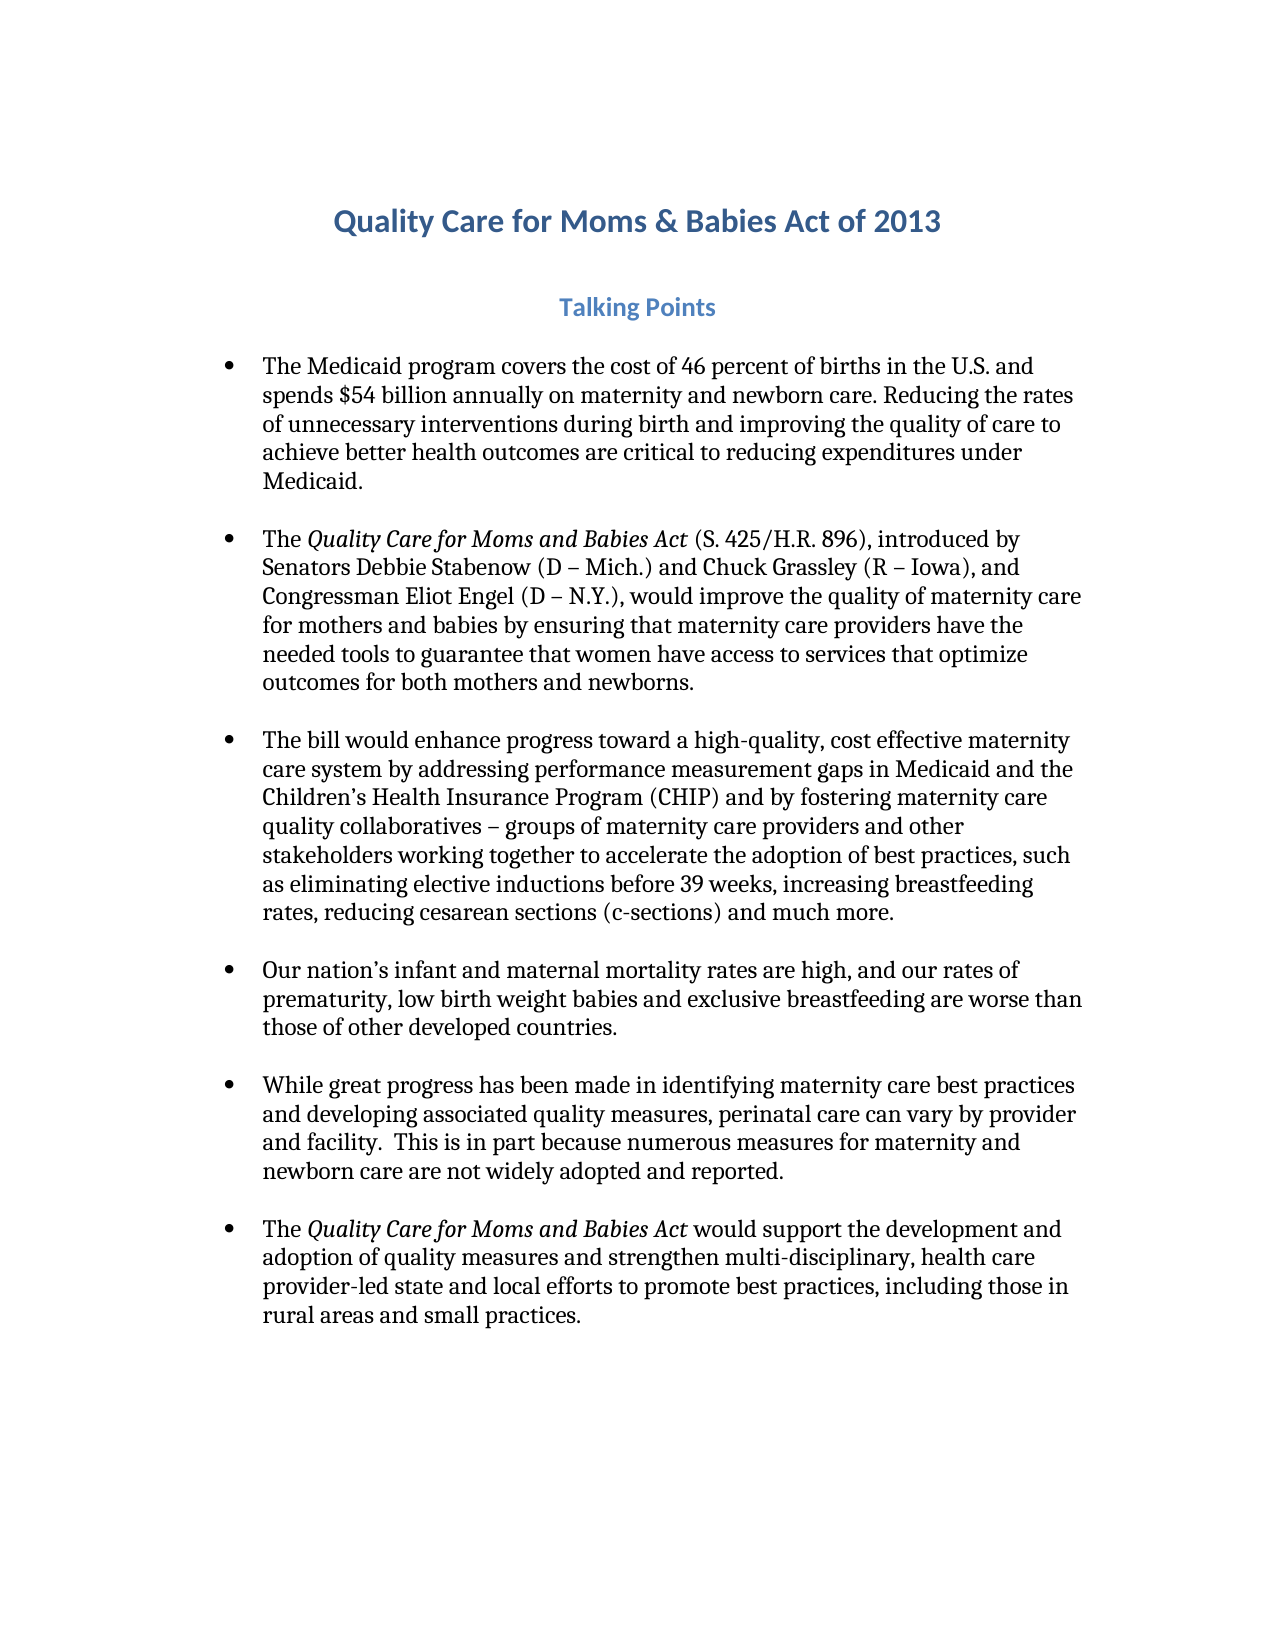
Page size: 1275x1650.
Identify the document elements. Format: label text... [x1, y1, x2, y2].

subtitle Quality Care for Moms & Babies Act of 2013 [187, 200, 1087, 241]
subtitle Talking Points [187, 290, 1087, 323]
list The Medicaid program covers the cost of 46 percent of births in the U.S. and spends $54 billion annually on maternity and newborn care. Reducing the rates of unnecessary interventions during birth and improving the quality of care to achieve better health outcomes are critical to reducing expenditures under Medicaid. [225, 352, 1087, 496]
list Our nation’s infant and maternal mortality rates are high, and our rates of prematurity, low birth weight babies and exclusive breastfeeding are worse than those of other developed countries. [225, 956, 1087, 1042]
list The Quality Care for Moms and Babies Act (S. 425/H.R. 896), introduced by Senators Debbie Stabenow (D – Mich.) and Chuck Grassley (R – Iowa), and Congressman Eliot Engel (D – N.Y.), would improve the quality of maternity care for mothers and babies by ensuring that maternity care providers have the needed tools to guarantee that women have access to services that optimize outcomes for both mothers and newborns. [225, 524, 1087, 697]
list The Quality Care for Moms and Babies Act would support the development and adoption of quality measures and strengthen multi-disciplinary, health care provider-led state and local efforts to promote best practices, including those in rural areas and small practices. [225, 1214, 1087, 1329]
list The bill would enhance progress toward a high-quality, cost effective maternity care system by addressing performance measurement gaps in Medicaid and the Children’s Health Insurance Program (CHIP) and by fostering maternity care quality collaboratives – groups of maternity care providers and other stakeholders working together to accelerate the adoption of best practices, such as eliminating elective inductions before 39 weeks, increasing breastfeeding rates, reducing cesarean sections (c-sections) and much more. [225, 726, 1087, 927]
list While great progress has been made in identifying maternity care best practices and developing associated quality measures, perinatal care can vary by provider and facility. This is in part because numerous measures for maternity and newborn care are not widely adopted and reported. [225, 1071, 1087, 1186]
